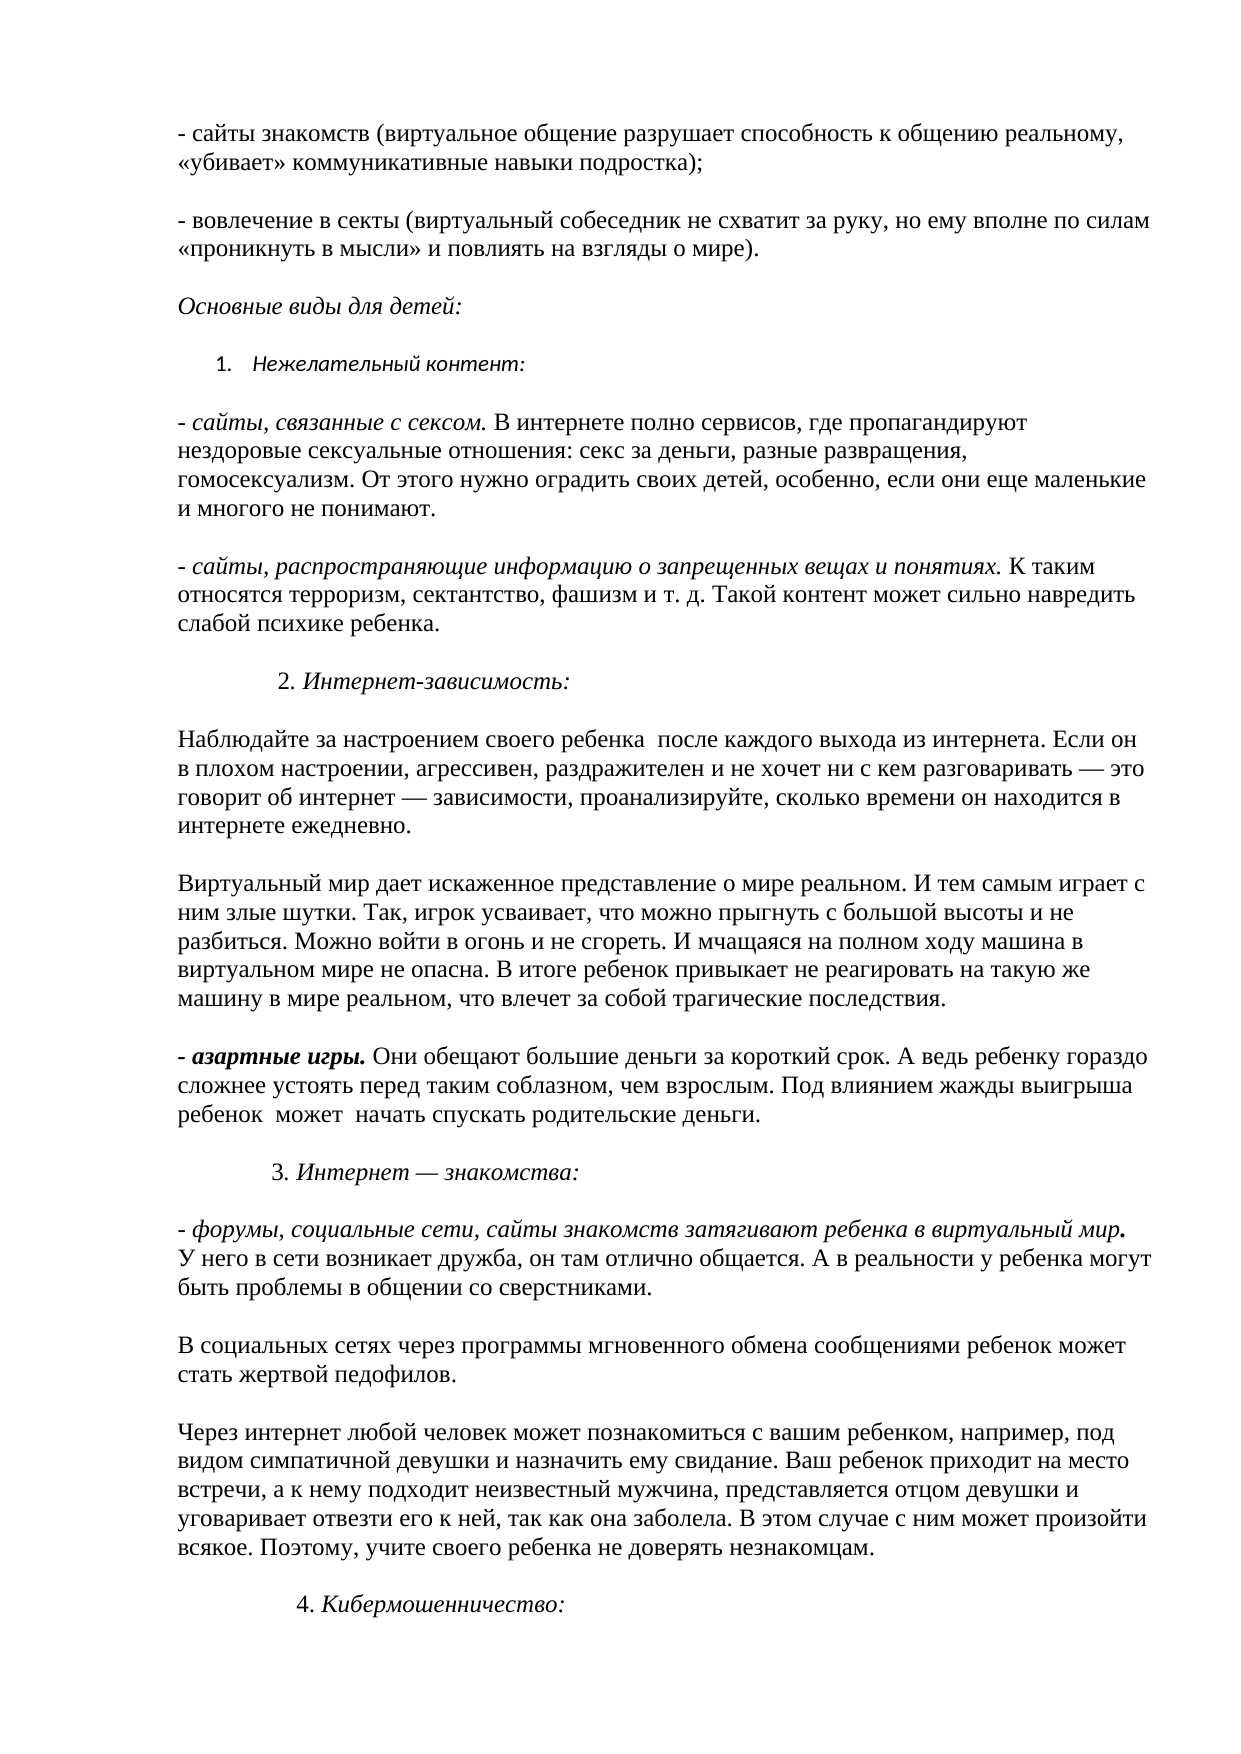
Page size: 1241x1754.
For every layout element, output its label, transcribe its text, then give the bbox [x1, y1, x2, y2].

list Нежелательный контент: [215, 349, 1152, 377]
text - форумы, социальные сети, сайты знакомств затягивают ребенка в виртуальный мир. У него в сети возникает дружба, он там отлично общается. А в реальности у ребенка могут быть проблемы в общении со сверстниками. [177, 1214, 1152, 1301]
text - сайты, распространяющие информацию о запрещенных вещах и понятиях. К таким относятся терроризм, сектантство, фашизм и т. д. Такой контент может сильно навредить слабой психике ребенка. [177, 551, 1152, 637]
text Основные виды для детей: [177, 291, 1152, 320]
text В социальных сетях через программы мгновенного обмена сообщениями ребенок может стать жертвой педофилов. [177, 1330, 1152, 1387]
text - вовлечение в секты (виртуальный собеседник не схватит за руку, но ему вполне по силам «проникнуть в мысли» и повлиять на взгляды о мире). [177, 205, 1152, 262]
text 2. Интернет-зависимость: [177, 666, 1152, 695]
text Через интернет любой человек может познакомиться с вашим ребенком, например, под видом симпатичной девушки и назначить ему свидание. Ваш ребенок приходит на место встречи, а к нему подходит неизвестный мужчина, представляется отцом девушки и уговаривает отвезти его к ней, так как она заболела. В этом случае с ним может произойти всякое. Поэтому, учите своего ребенка не доверять незнакомцам. [177, 1417, 1152, 1560]
text - сайты, связанные с сексом. В интернете полно сервисов, где пропагандируют нездоровые сексуальные отношения: секс за деньги, разные развращения, гомосексуализм. От этого нужно оградить своих детей, особенно, если они еще маленькие и многого не понимают. [177, 407, 1152, 522]
text Виртуальный мир дает искаженное представление о мире реальном. И тем самым играет с ним злые шутки. Так, игрок усваивает, что можно прыгнуть с большой высоты и не разбиться. Можно войти в огонь и не сгореть. И мчащаяся на полном ходу машина в виртуальном мире не опасна. В итоге ребенок привыкает не реагировать на такую же машину в мире реальном, что влечет за собой трагические последствия. [177, 868, 1152, 1012]
text Наблюдайте за настроением своего ребенка после каждого выхода из интернета. Если он в плохом настроении, агрессивен, раздражителен и не хочет ни с кем разговаривать — это говорит об интернет — зависимости, проанализируйте, сколько времени он находится в интернете ежедневно. [177, 724, 1152, 839]
text 3. Интернет — знакомства: [177, 1157, 1152, 1185]
text - сайты знакомств (виртуальное общение разрушает способность к общению реальному, «убивает» коммуникативные навыки подростка); [177, 118, 1152, 176]
text - азартные игры. Они обещают большие деньги за короткий срок. А ведь ребенку гораздо сложнее устоять перед таким соблазном, чем взрослым. Под влиянием жажды выигрыша ребенок может начать спускать родительские деньги. [177, 1041, 1152, 1127]
text 4. Кибермошенничество: [177, 1589, 1152, 1618]
